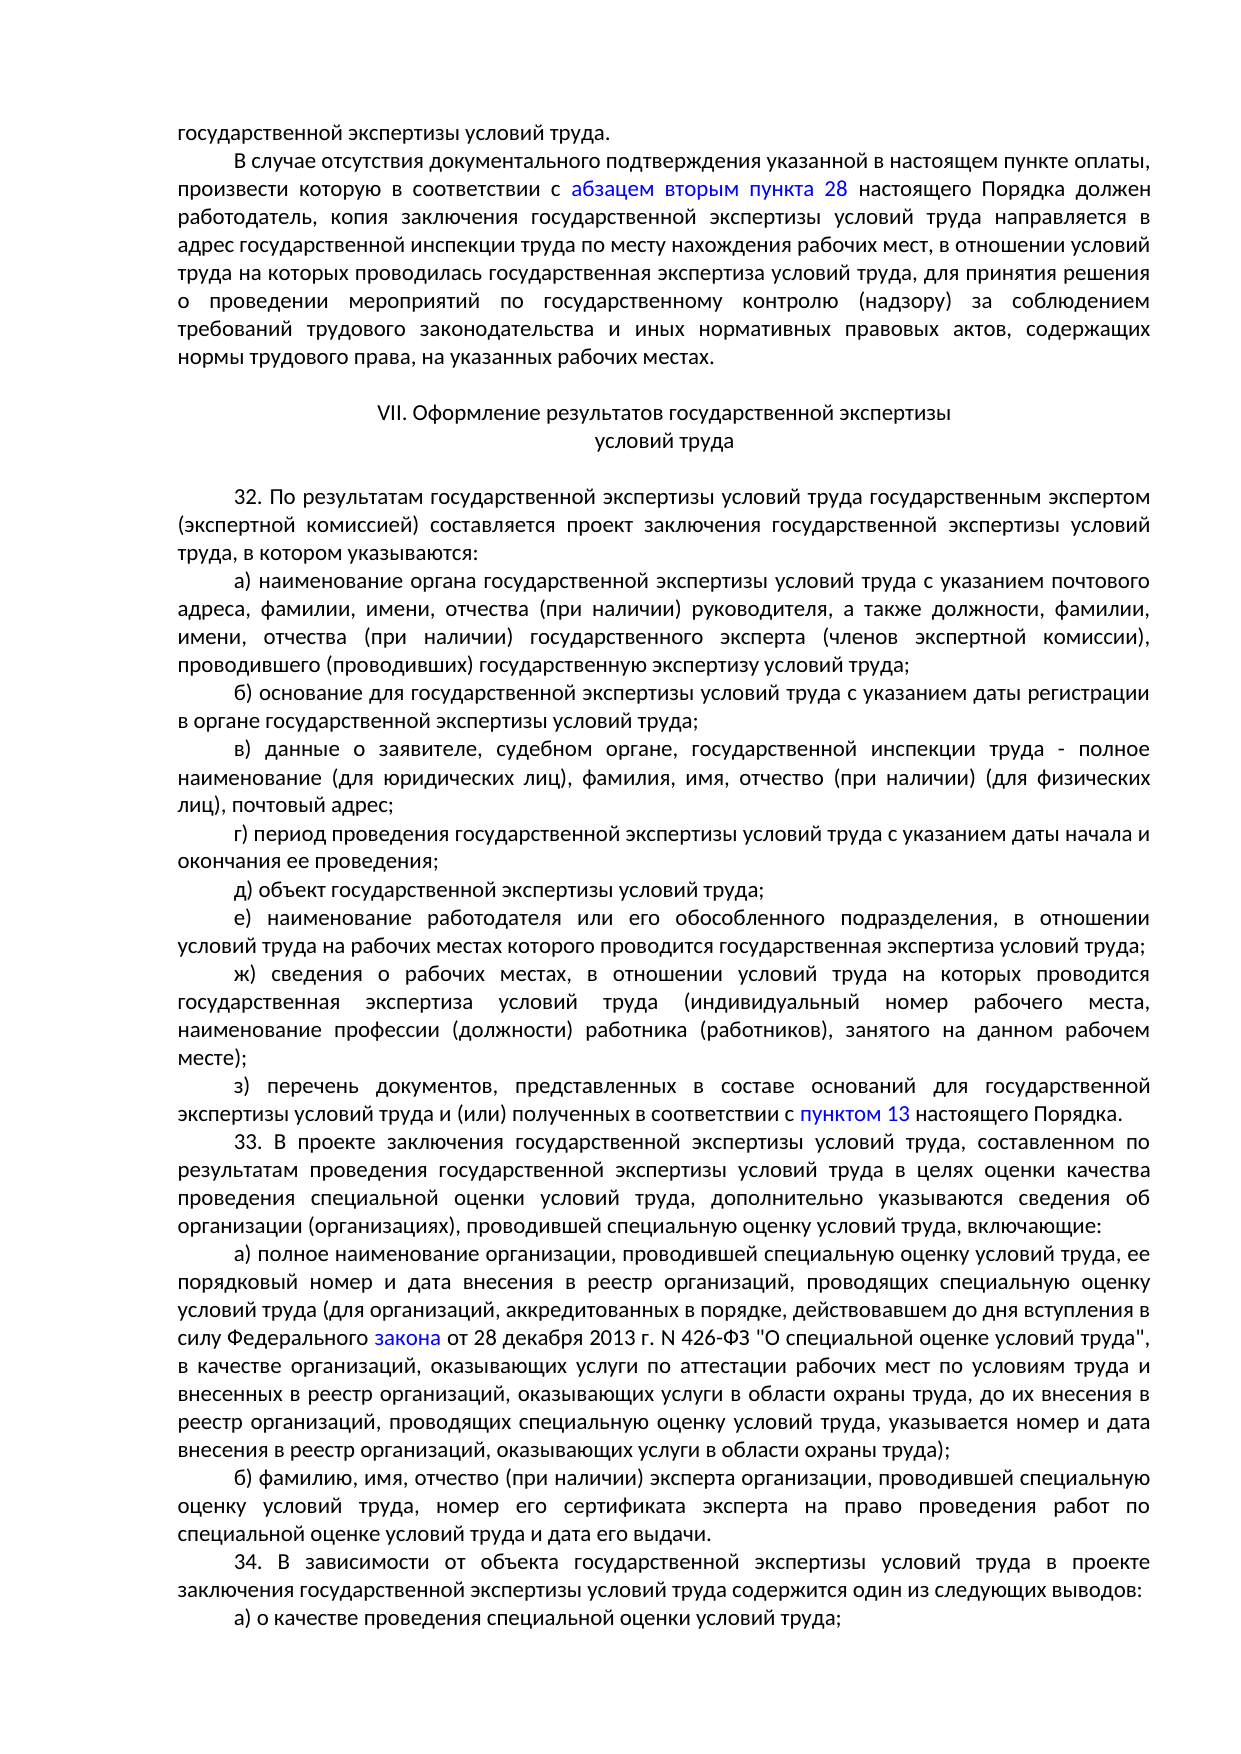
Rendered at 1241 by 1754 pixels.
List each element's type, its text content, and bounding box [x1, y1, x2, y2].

text д) объект государственной экспертизы условий труда; [177, 875, 1152, 903]
text в) данные о заявителе, судебном органе, государственной инспекции труда - полное наименование (для юридических лиц), фамилия, имя, отчество (при наличии) (для физических лиц), почтовый адрес; [177, 734, 1152, 819]
text 34. В зависимости от объекта государственной экспертизы условий труда в проекте заключения государственной экспертизы условий труда содержится один из следующих выводов: [177, 1547, 1152, 1603]
text 33. В проекте заключения государственной экспертизы условий труда, составленном по результатам проведения государственной экспертизы условий труда в целях оценки качества проведения специальной оценки условий труда, дополнительно указываются сведения об организации (организациях), проводившей специальную оценку условий труда, включающие: [177, 1127, 1152, 1239]
text г) период проведения государственной экспертизы условий труда с указанием даты начала и окончания ее проведения; [177, 819, 1152, 875]
text б) основание для государственной экспертизы условий труда с указанием даты регистрации в органе государственной экспертизы условий труда; [177, 678, 1152, 734]
text В случае отсутствия документального подтверждения указанной в настоящем пункте оплаты, произвести которую в соответствии с абзацем вторым пункта 28 настоящего Порядка должен работодатель, копия заключения государственной экспертизы условий труда направляется в адрес государственной инспекции труда по месту нахождения рабочих мест, в отношении условий труда на которых проводилась государственная экспертиза условий труда, для принятия решения о проведении мероприятий по государственному контролю (надзору) за соблюдением требований трудового законодательства и иных нормативных правовых актов, содержащих нормы трудового права, на указанных рабочих местах. [177, 146, 1152, 370]
text а) наименование органа государственной экспертизы условий труда с указанием почтового адреса, фамилии, имени, отчества (при наличии) руководителя, а также должности, фамилии, имени, отчества (при наличии) государственного эксперта (членов экспертной комиссии), проводившего (проводивших) государственную экспертизу условий труда; [177, 566, 1152, 678]
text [177, 118, 1152, 146]
text VII. Оформление результатов государственной экспертизы [177, 398, 1152, 426]
text е) наименование работодателя или его обособленного подразделения, в отношении условий труда на рабочих местах которого проводится государственная экспертиза условий труда; [177, 903, 1152, 959]
text ж) сведения о рабочих местах, в отношении условий труда на которых проводится государственная экспертиза условий труда (индивидуальный номер рабочего места, наименование профессии (должности) работника (работников), занятого на данном рабочем месте); [177, 959, 1152, 1071]
text б) фамилию, имя, отчество (при наличии) эксперта организации, проводившей специальную оценку условий труда, номер его сертификата эксперта на право проведения работ по специальной оценке условий труда и дата его выдачи. [177, 1463, 1152, 1547]
text а) полное наименование организации, проводившей специальную оценку условий труда, ее порядковый номер и дата внесения в реестр организаций, проводящих специальную оценку условий труда (для организаций, аккредитованных в порядке, действовавшем до дня вступления в силу Федерального закона от 28 декабря 2013 г. N 426-ФЗ "О специальной оценке условий труда", в качестве организаций, оказывающих услуги по аттестации рабочих мест по условиям труда и внесенных в реестр организаций, оказывающих услуги в области охраны труда, до их внесения в реестр организаций, проводящих специальную оценку условий труда, указывается номер и дата внесения в реестр организаций, оказывающих услуги в области охраны труда); [177, 1239, 1152, 1463]
text з) перечень документов, представленных в составе оснований для государственной экспертизы условий труда и (или) полученных в соответствии с пунктом 13 настоящего Порядка. [177, 1071, 1152, 1127]
text условий труда [177, 426, 1152, 454]
text 32. По результатам государственной экспертизы условий труда государственным экспертом (экспертной комиссией) составляется проект заключения государственной экспертизы условий труда, в котором указываются: [177, 482, 1152, 566]
text а) о качестве проведения специальной оценки условий труда; [177, 1603, 1152, 1631]
